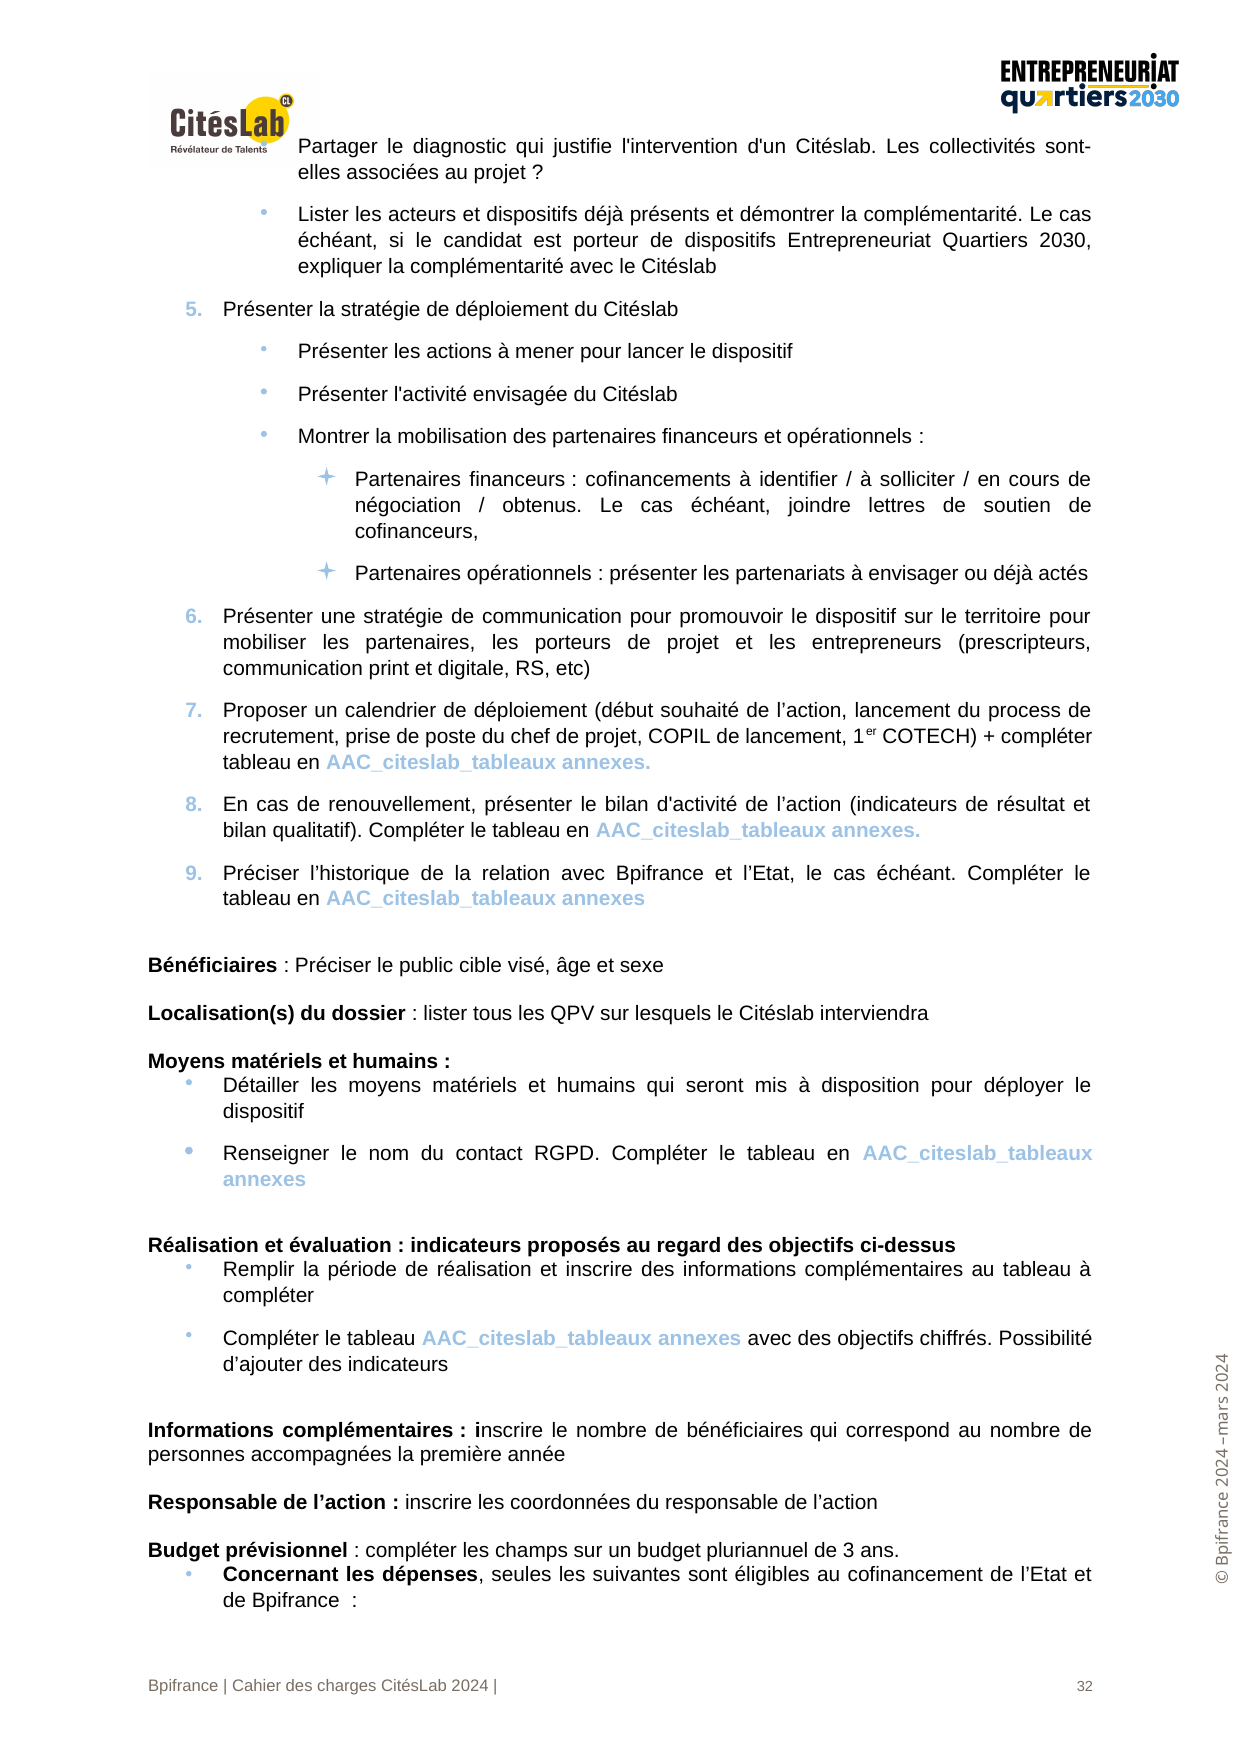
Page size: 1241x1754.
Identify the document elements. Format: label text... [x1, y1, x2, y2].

list Présenter la stratégie de déploiement du Citéslab [185, 297, 1092, 321]
list Partenaires opérationnels : présenter les partenariats à envisager ou déjà actés [317, 561, 1092, 585]
text Moyens matériels et humains : [148, 1048, 1092, 1072]
list Renseigner le nom du contact RGPD. Compléter le tableau en AAC_citeslab_tableaux annexes [185, 1141, 1092, 1191]
list Préciser l’historique de la relation avec Bpifrance et l’Etat, le cas échéant. Compléter le tableau en AAC_citeslab_tableaux annexes [185, 860, 1092, 910]
list Concernant les dépenses, seules les suivantes sont éligibles au cofinancement de l’Etat et de Bpifrance : [185, 1562, 1092, 1612]
text Bénéficiaires : Préciser le public cible visé, âge et sexe [148, 953, 1092, 977]
list Présenter l'activité envisagée du Citéslab [260, 382, 1092, 406]
text Réalisation et évaluation : indicateurs proposés au regard des objectifs ci-dessus [148, 1233, 1092, 1257]
list Montrer la mobilisation des partenaires financeurs et opérationnels : [260, 424, 1092, 448]
text Localisation(s) du dossier : lister tous les QPV sur lesquels le Citéslab interviendra [148, 1001, 1092, 1024]
list Partager le diagnostic qui justifie l'intervention d'un Citéslab. Les collectivités sont-elles associées au projet ? [260, 134, 1092, 184]
list Proposer un calendrier de déploiement (début souhaité de l’action, lancement du process de recrutement, prise de poste du chef de projet, COPIL de lancement, 1er COTECH) + compléter tableau en AAC_citeslab_tableaux annexes. [185, 698, 1092, 773]
list Lister les acteurs et dispositifs déjà présents et démontrer la complémentarité. Le cas échéant, si le candidat est porteur de dispositifs Entrepreneuriat Quartiers 2030, expliquer la complémentarité avec le Citéslab [260, 202, 1092, 278]
list En cas de renouvellement, présenter le bilan d'activité de l’action (indicateurs de résultat et bilan qualitatif). Compléter le tableau en AAC_citeslab_tableaux annexes. [185, 792, 1092, 842]
list Présenter une stratégie de communication pour promouvoir le dispositif sur le territoire pour mobiliser les partenaires, les porteurs de projet et les entrepreneurs (prescripteurs, communication print et digitale, RS, etc) [185, 604, 1092, 679]
text Responsable de l’action : inscrire les coordonnées du responsable de l’action [148, 1490, 1092, 1514]
list Remplir la période de réalisation et inscrire des informations complémentaires au tableau à compléter [185, 1257, 1092, 1307]
list Partenaires financeurs : cofinancements à identifier / à solliciter / en cours de négociation / obtenus. Le cas échéant, joindre lettres de soutien de cofinanceurs, [317, 467, 1092, 543]
text Budget prévisionnel : compléter les champs sur un budget pluriannuel de 3 ans. [148, 1538, 1092, 1562]
picture [147, 73, 320, 171]
text Informations complémentaires : inscrire le nombre de bénéficiaires qui correspond au nombre de personnes accompagnées la première année [148, 1418, 1092, 1466]
list Présenter les actions à mener pour lancer le dispositif [260, 339, 1092, 363]
list Détailler les moyens matériels et humains qui seront mis à disposition pour déployer le dispositif [185, 1072, 1092, 1122]
picture [984, 48, 1188, 119]
list Compléter le tableau AAC_citeslab_tableaux annexes avec des objectifs chiffrés. Possibilité d’ajouter des indicateurs [185, 1326, 1092, 1376]
